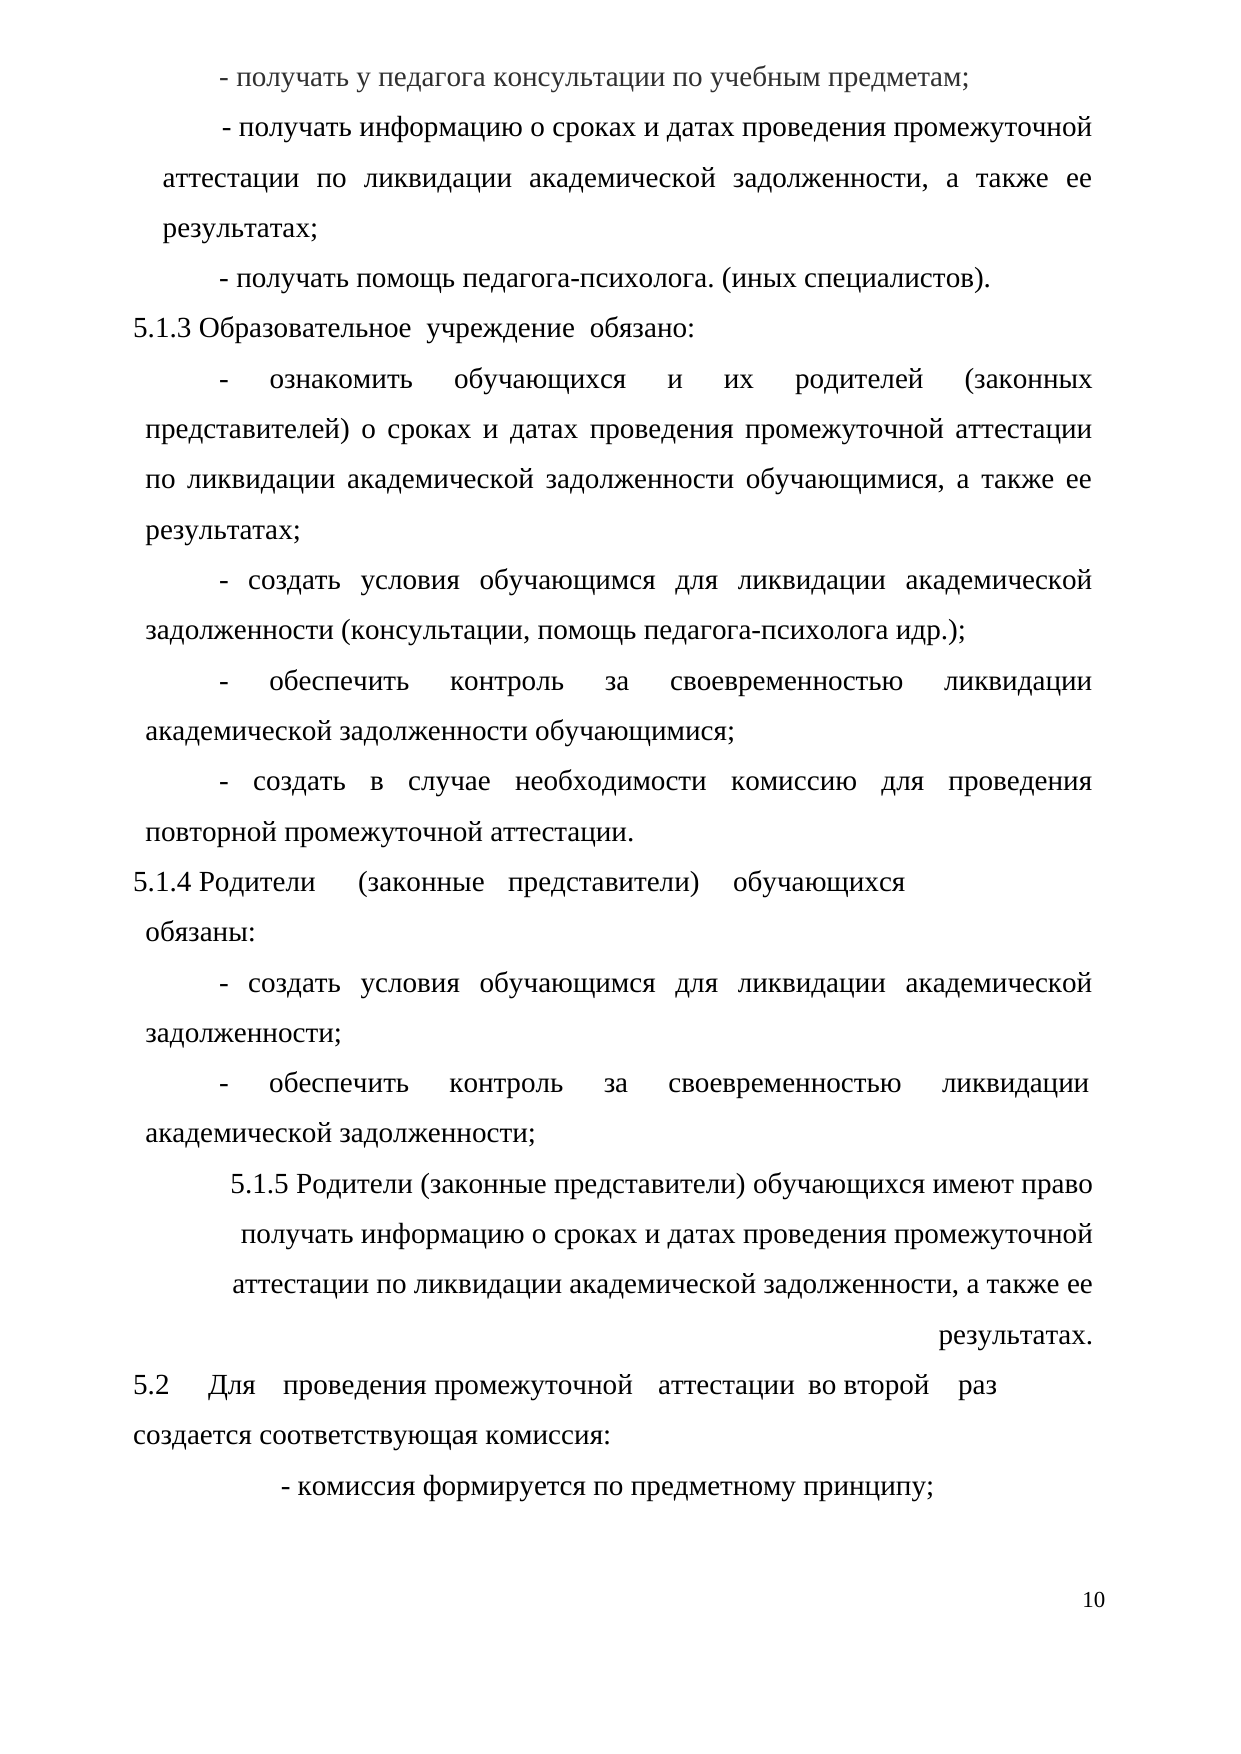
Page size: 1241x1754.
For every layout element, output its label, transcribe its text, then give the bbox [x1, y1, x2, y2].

list Для проведения промежуточной аттестации во второй раз создается соответствующая комиссия: [133, 1367, 1093, 1451]
list получать у педагога консультации по учебным предметам; [219, 59, 1105, 93]
list создать условия обучающимся для ликвидации академической задолженности; [145, 965, 1093, 1048]
list - комиссия формируется по предметному принципу; [281, 1468, 1105, 1501]
list получать помощь педагога-психолога. (иных специалистов). [219, 260, 1105, 294]
list ознакомить обучающихся и их родителей (законных представителей) о сроках и датах проведения промежуточной аттестации по ликвидации академической задолженности обучающимися, а также ее результатах; [145, 361, 1093, 545]
text обязаны: [145, 914, 1105, 948]
list создать условия обучающимся для ликвидации академической задолженности (консультации, помощь педагога-психолога идр.); [145, 562, 1093, 646]
list 5.1.3 Образовательное учреждение обязано: [133, 311, 1105, 344]
list - получать информацию о сроках и датах проведения промежуточной аттестации по ликвидации академической задолженности, а также ее результатах; [162, 109, 1093, 243]
list 5.1.5 Родители (законные представители) обучающихся имеют право получать информацию о сроках и датах проведения промежуточной аттестации по ликвидации академической задолженности, а также ее результатах. [133, 1166, 1093, 1350]
list обеспечить контроль за своевременностью ликвидации академической задолженности; [145, 1065, 1093, 1149]
list создать в случае необходимости комиссию для проведения повторной промежуточной аттестации. [145, 763, 1093, 847]
list обеспечить контроль за своевременностью ликвидации академической задолженности обучающимися; [145, 663, 1093, 747]
list 5.1.4 Родители (законные представители) обучающихся [133, 864, 1105, 898]
